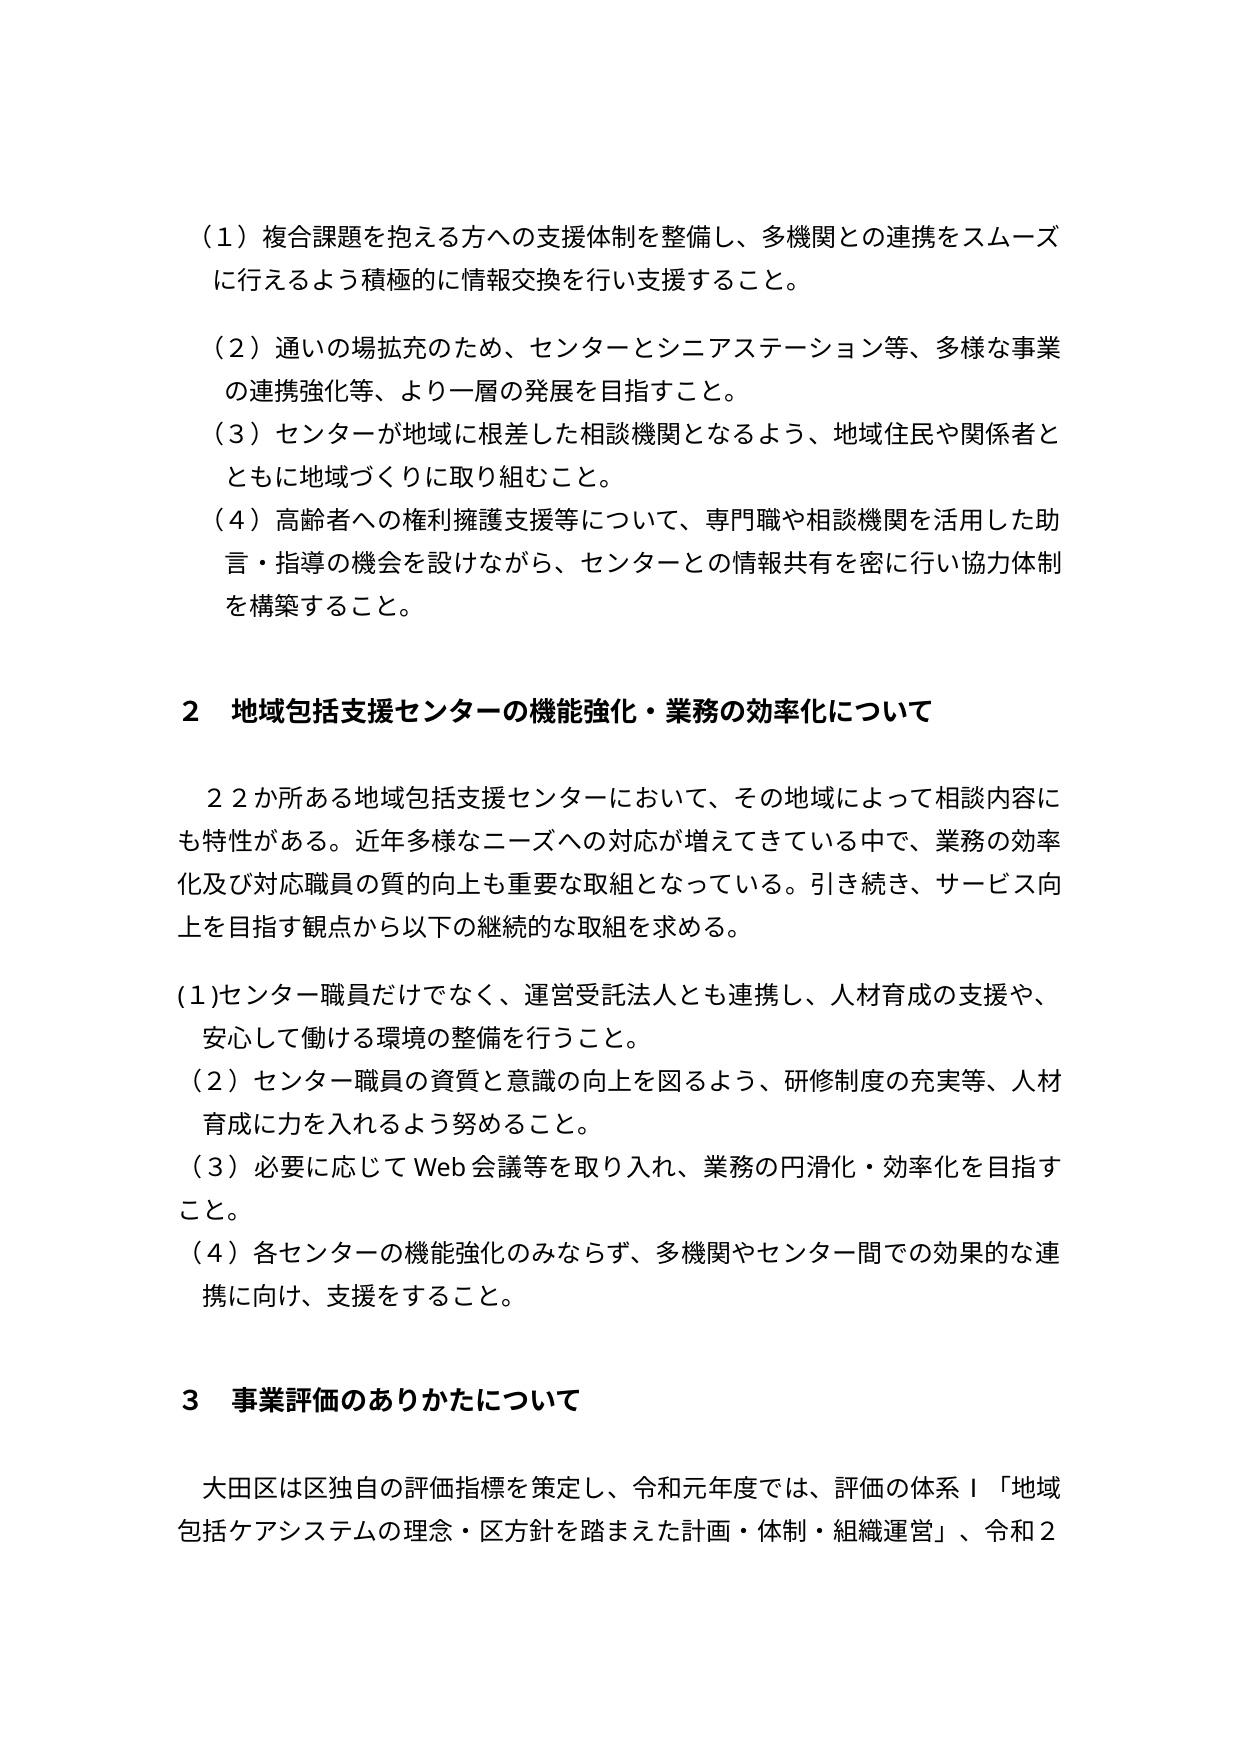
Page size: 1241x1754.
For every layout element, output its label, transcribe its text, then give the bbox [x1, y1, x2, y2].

text （２）センター職員の資質と意識の向上を図るよう、研修制度の充実等、人材育成に力を入れるよう努めること。 [177, 1061, 1063, 1141]
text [177, 1467, 1063, 1548]
text （３）必要に応じてWeb会議等を取り入れ、業務の円滑化・効率化を目指すこと。 [177, 1147, 1063, 1227]
text （１）複合課題を抱える方への支援体制を整備し、多機関との連携をスムーズに行えるよう積極的に情報交換を行い支援すること。 [187, 217, 1063, 297]
text ２２か所ある地域包括支援センターにおいて、その地域によって相談内容にも特性がある。近年多様なニーズへの対応が増えてきている中で、業務の効率化及び対応職員の質的向上も重要な取組となっている。引き続き、サービス向上を目指す観点から以下の継続的な取組を求める。 [177, 777, 1063, 944]
text ３ 事業評価のありかたについて [177, 1362, 1063, 1437]
text （３）センターが地域に根差した相談機関となるよう、地域住民や関係者とともに地域づくりに取り組むこと。 [199, 414, 1063, 494]
text （２）通いの場拡充のため、センターとシニアステーション等、多様な事業の連携強化等、より一層の発展を目指すこと。 [199, 328, 1063, 408]
text （４）各センターの機能強化のみならず、多機関やセンター間での効果的な連携に向け、支援をすること。 [177, 1233, 1063, 1313]
text （４）高齢者への権利擁護支援等について、専門職や相談機関を活用した助言・指導の機会を設けながら、センターとの情報共有を密に行い協力体制を構築すること。 [199, 500, 1063, 624]
text (１)センター職員だけでなく、運営受託法人とも連携し、人材育成の支援や、安心して働ける環境の整備を行うこと。 [177, 975, 1063, 1055]
text ２ 地域包括支援センターの機能強化・業務の効率化について [177, 672, 1063, 747]
